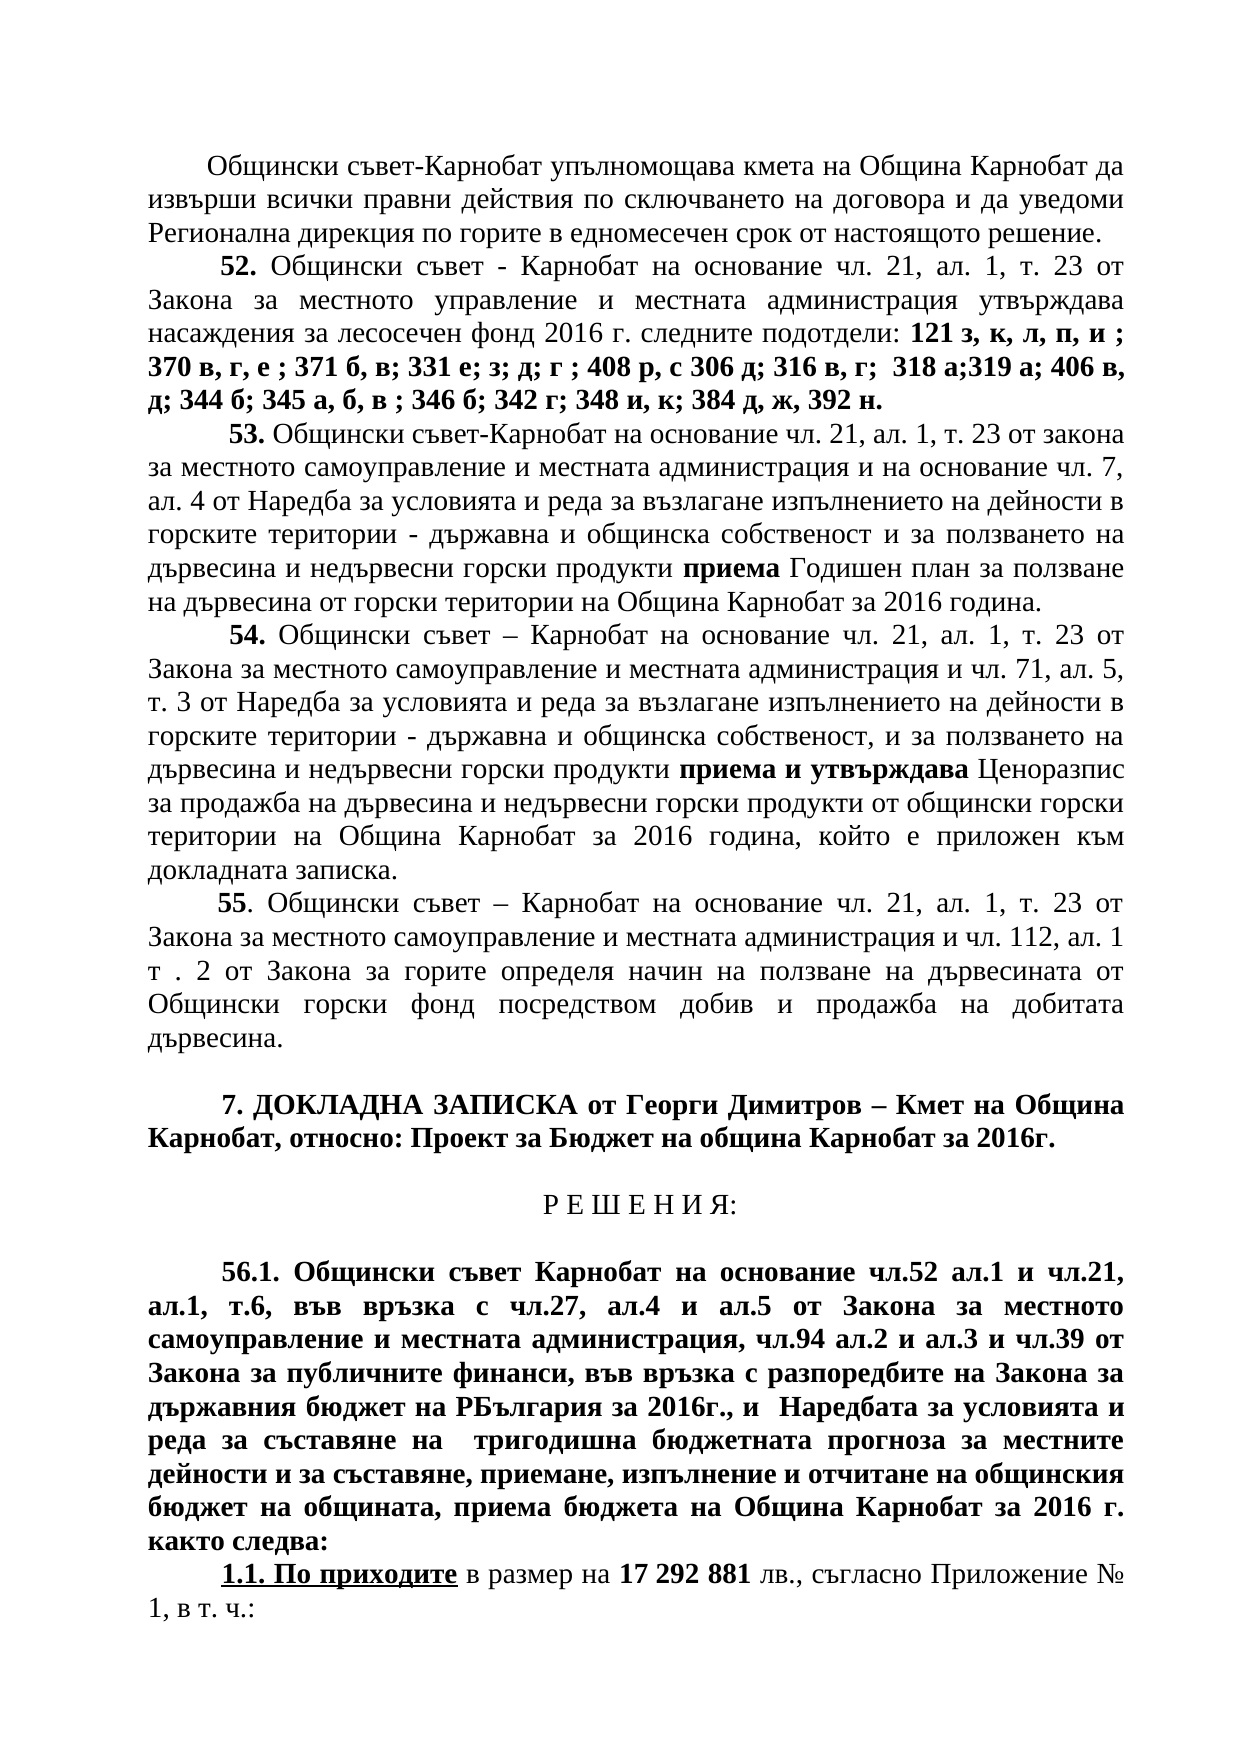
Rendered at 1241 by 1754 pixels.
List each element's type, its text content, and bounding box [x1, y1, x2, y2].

text Р Е Ш Е Н И Я: [148, 1187, 1125, 1221]
text 52. Общински съвет - Карнобат на основание чл. 21, ал. 1, т. 23 от Закона за местното управление и местната администрация утвърждава насаждения за лесосечен фонд 2016 г. следните подотдели: 121 з, к, л, п, и ; 370 в, г, е ; 371 б, в; 331 е; з; д; г ; 408 р, с 306 д; 316 в, г; 318 а;319 а; 406 в, д; 344 б; 345 а, б, в ; 346 б; 342 г; 348 и, к; 384 д, ж, 392 н. [148, 248, 1125, 416]
text Общински съвет-Карнобат упълномощава кмета на Община Карнобат да извърши всички правни действия по сключването на договора и да уведоми Регионална дирекция по горите в едномесечен срок от настоящото решение. [148, 148, 1125, 248]
text 7. ДОКЛАДНА ЗАПИСКА от Георги Димитров – Кмет на Община Карнобат, относно: Проект за Бюджет на община Карнобат за 2016г. [148, 1087, 1125, 1154]
text 56.1. Общински съвет Карнобат на основание чл.52 ал.1 и чл.21, ал.1, т.6, във връзка с чл.27, ал.4 и ал.5 от Закона за местното самоуправление и местната администрация, чл.94 ал.2 и ал.3 и чл.39 от Закона за публичните финанси, във връзка с разпоредбите на Закона за държавния бюджет на РБългария за 2016г., и Наредбата за условията и реда за съставяне на тригодишна бюджетната прогноза за местните дейности и за съставяне, приемане, изпълнение и отчитане на общинския бюджет на общината, приема бюджета на Община Карнобат за 2016 г. както следва: [148, 1254, 1125, 1556]
text 1.1. По приходите в размер на 17 292 881 лв., съгласно Приложение № 1, в т. ч.: [148, 1556, 1125, 1623]
text 54. Общински съвет – Карнобат на основание чл. 21, ал. 1, т. 23 от Закона за местното самоуправление и местната администрация и чл. 71, ал. 5, т. 3 от Наредба за условията и реда за възлагане изпълнението на дейности в горските територии - държавна и общинска собственост, и за ползването на дървесина и недървесни горски продукти приема и утвърждава Ценоразпис за продажба на дървесина и недървесни горски продукти от общински горски територии на Община Карнобат за 2016 година, който е приложен към докладната записка. [148, 617, 1125, 886]
text 53. Общински съвет-Карнобат на основание чл. 21, ал. 1, т. 23 от закона за местното самоуправление и местната администрация и на основание чл. 7, ал. 4 от Наредба за условията и реда за възлагане изпълнението на дейности в горските територии - държавна и общинска собственост и за ползването на дървесина и недървесни горски продукти приема Годишен план за ползване на дървесина от горски територии на Община Карнобат за 2016 година. [148, 416, 1125, 617]
text 55. Общински съвет – Карнобат на основание чл. 21, ал. 1, т. 23 от Закона за местното самоуправление и местната администрация и чл. 112, ал. 1 т . 2 от Закона за горите определя начин на ползване на дървесината от Общински горски фонд посредством добив и продажба на добитата дървесина. [148, 886, 1125, 1053]
